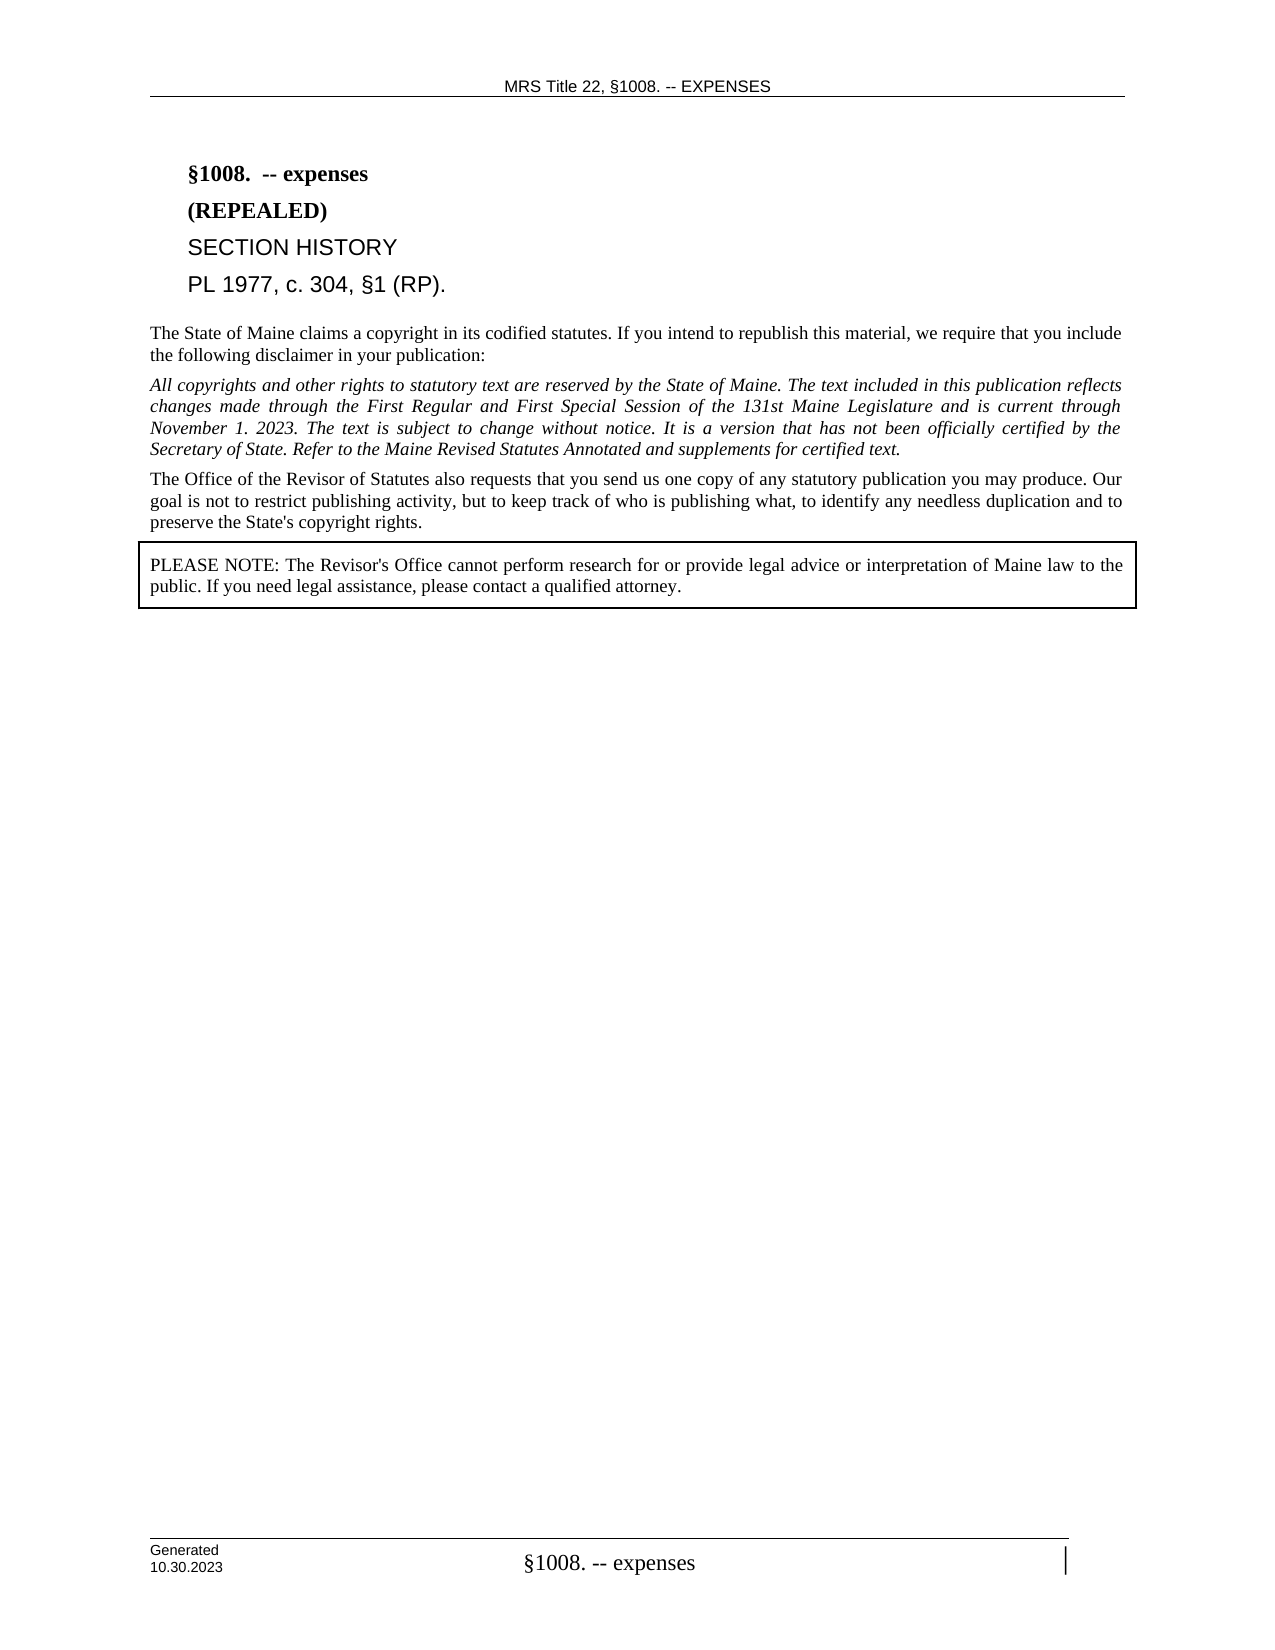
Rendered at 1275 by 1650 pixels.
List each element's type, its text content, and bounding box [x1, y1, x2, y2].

text PL 1977, c. 304, §1 (RP). [187, 271, 1125, 297]
text All copyrights and other rights to statutory text are reserved by the State of Maine. The text included in this publication reflects changes made through the First Regular and First Special Session of the 131st Maine Legislature and is current through November 1. 2023 . The text is subject to change without notice. It is a version that has not been officially certified by the Secretary of State. Refer to the Maine Revised Statutes Annotated and supplements for certified text. [150, 373, 1125, 460]
text (REPEALED) [187, 197, 1125, 223]
text SECTION HISTORY [187, 234, 1125, 260]
text The Office of the Revisor of Statutes also requests that you send us one copy of any statutory publication you may produce. Our goal is not to restrict publishing activity, but to keep track of who is publishing what, to identify any needless duplication and to preserve the State's copyright rights. [150, 468, 1125, 533]
text PLEASE NOTE: The Revisor's Office cannot perform research for or provide legal advice or interpretation of Maine law to the public. If you need legal assistance, please contact a qualified attorney. [140, 543, 1135, 607]
text The State of Maine claims a copyright in its codified statutes. If you intend to republish this material, we require that you include the following disclaimer in your publication: [150, 322, 1125, 365]
text §1008. -- expenses [187, 160, 1125, 187]
